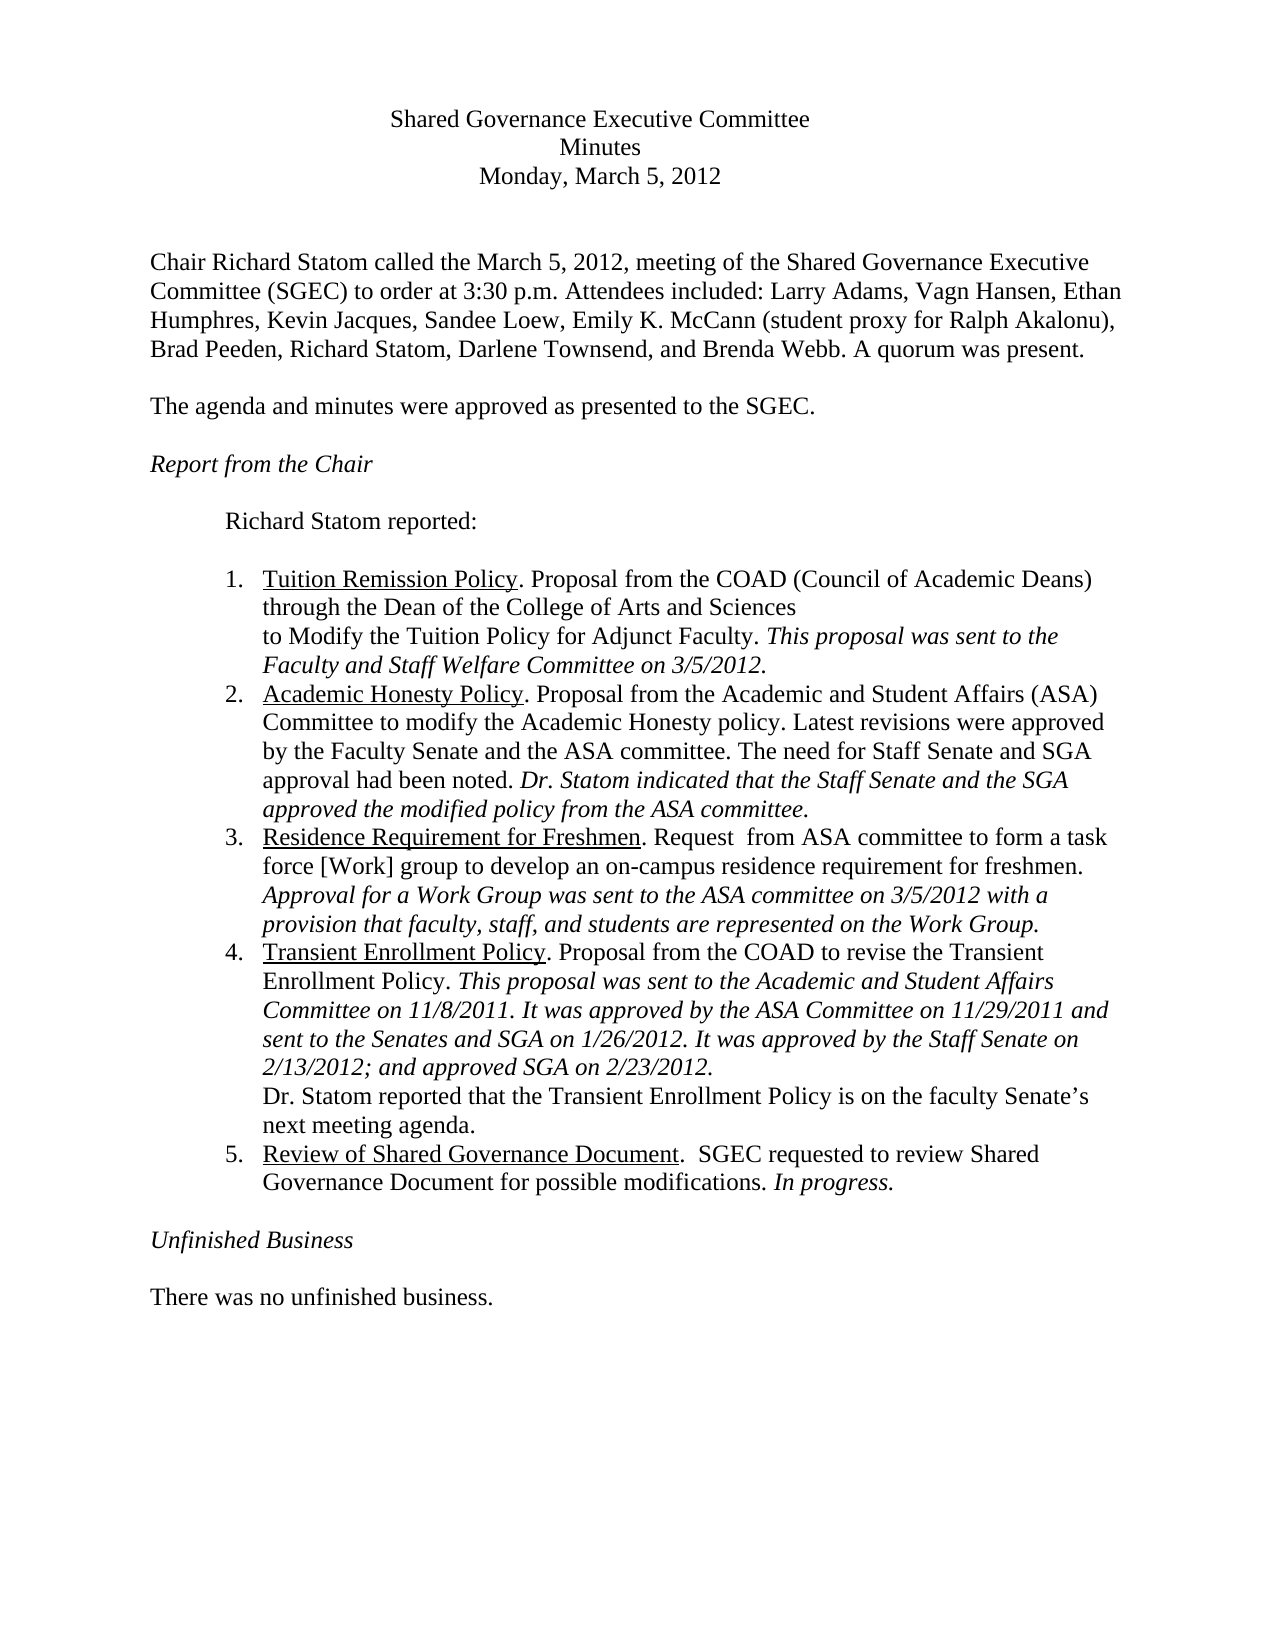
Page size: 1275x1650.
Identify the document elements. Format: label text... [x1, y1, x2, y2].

text There was no unfinished business. [150, 1282, 1125, 1311]
list Transient Enrollment Policy. Proposal from the COAD to revise the Transient Enrollment Policy. This proposal was sent to the Academic and Student Affairs Committee on 11/8/2011. It was approved by the ASA Committee on 11/29/2011 and sent to the Senates and SGA on 1/26/2012. It was approved by the Staff Senate on 2/13/2012; and approved SGA on 2/23/2012. [225, 937, 1125, 1081]
text Richard Statom reported: [75, 506, 1125, 535]
text Chair Richard Statom called the March 5, 2012, meeting of the Shared Governance Executive Committee (SGEC) to order at 3:30 p.m. Attendees included: Larry Adams, Vagn Hansen, Ethan Humphres, Kevin Jacques, Sandee Loew, Emily K. McCann (student proxy for Ralph Akalonu), Brad Peeden, Richard Statom, Darlene Townsend, and Brenda Webb. A quorum was present. [150, 247, 1125, 362]
list Dr. Statom reported that the Transient Enrollment Policy is on the faculty Senate’s next meeting agenda. [262, 1081, 1125, 1139]
text Report from the Chair [75, 449, 1125, 477]
text Minutes [75, 132, 1125, 161]
list Tuition Remission Policy. Proposal from the COAD (Council of Academic Deans) [225, 564, 1125, 592]
list to Modify the Tuition Policy for Adjunct Faculty. This proposal was sent to the Faculty and Staff Welfare Committee on 3/5/2012. [262, 621, 1125, 679]
list Residence Requirement for Freshmen. Request from ASA committee to form a task force [Work] group to develop an on-campus residence requirement for freshmen. Approval for a Work Group was sent to the ASA committee on 3/5/2012 with a provision that faculty, staff, and students are represented on the Work Group. [225, 822, 1125, 937]
list Review of Shared Governance Document. SGEC requested to review Shared Governance Document for possible modifications. In progress. [225, 1139, 1125, 1196]
text The agenda and minutes were approved as presented to the SGEC. [75, 391, 1125, 420]
list Academic Honesty Policy. Proposal from the Academic and Student Affairs (ASA) Committee to modify the Academic Honesty policy. Latest revisions were approved by the Faculty Senate and the ASA committee. The need for Staff Senate and SGA approval had been noted. Dr. Statom indicated that the Staff Senate and the SGA approved the modified policy from the ASA committee. [225, 679, 1125, 822]
text Shared Governance Executive Committee [75, 104, 1125, 132]
text Monday, March 5, 2012 [75, 161, 1125, 190]
text Unfinished Business [150, 1225, 1125, 1254]
list through the Dean of the College of Arts and Sciences [262, 592, 1125, 621]
